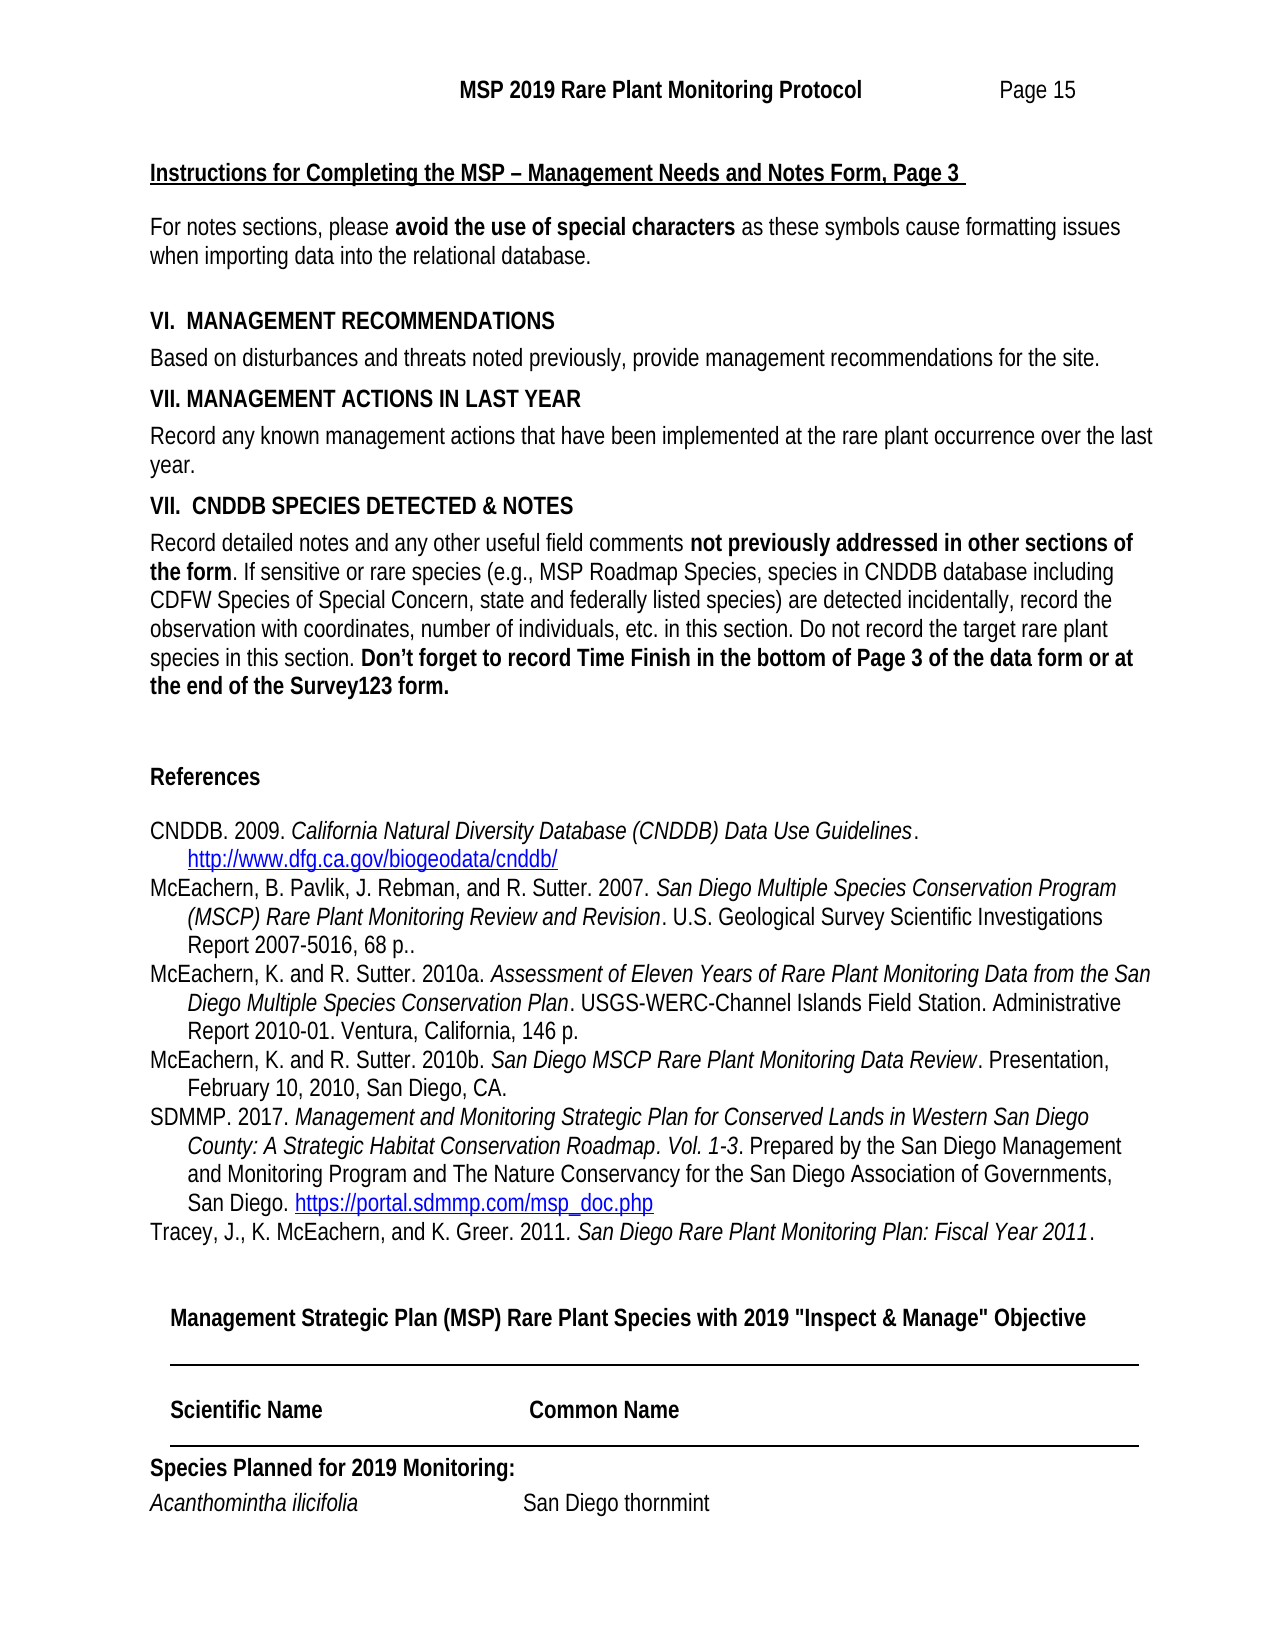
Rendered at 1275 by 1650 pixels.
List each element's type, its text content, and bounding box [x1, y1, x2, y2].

text VII. MANAGEMENT ACTIONS IN LAST YEAR [150, 384, 1155, 413]
table_cell Scientific Name [170, 1366, 529, 1445]
table_header Management Strategic Plan (MSP) Rare Plant Species with 2019 "Inspect & Manage" Objective [170, 1303, 1139, 1364]
text VI. MANAGEMENT RECOMMENDATIONS [150, 278, 1155, 335]
text McEachern, B. Pavlik, J. Rebman, and R. Sutter. 2007. San Diego Multiple Species Conservation Program (MSCP) Rare Plant Monitoring Review and Revision. U.S. Geological Survey Scientific Investigations Report 2007-5016, 68 p.. [150, 873, 1155, 959]
text Based on disturbances and threats noted previously, provide management recommendations for the site. [150, 343, 1155, 372]
text CNDDB. 2009. California Natural Diversity Database (CNDDB) Data Use Guidelines. http://www.dfg.ca.gov/biogeodata/cnddb/ [150, 816, 1155, 873]
table_cell Species Planned for 2019 Monitoring: [150, 1445, 523, 1488]
text VII. CNDDB SPECIES DETECTED & NOTES [150, 491, 1155, 520]
table_cell Common Name [529, 1366, 1139, 1445]
text Instructions for Completing the MSP – Management Needs and Notes Form, Page 3 [150, 158, 1155, 187]
table_cell Acanthomintha ilicifolia [150, 1488, 523, 1517]
text References [150, 762, 1155, 791]
table_cell San Diego thornmint [523, 1488, 1150, 1517]
text Record detailed notes and any other useful field comments not previously addressed in other sections of the form. If sensitive or rare species (e.g., MSP Roadmap Species, species in CNDDB database including CDFW Species of Special Concern, state and federally listed species) are detected incidentally, record the observation with coordinates, number of individuals, etc. in this section. Do not record the target rare plant species in this section. Don’t forget to record Time Finish in the bottom of Page 3 of the data form or at the end of the Survey123 form. [150, 528, 1155, 700]
table_cell [523, 1445, 1150, 1488]
text SDMMP. 2017. Management and Monitoring Strategic Plan for Conserved Lands in Western San Diego County: A Strategic Habitat Conservation Roadmap. Vol. 1-3. Prepared by the San Diego Management and Monitoring Program and The Nature Conservancy for the San Diego Association of Governments, San Diego. https://portal.sdmmp.com/msp_doc.php [150, 1102, 1155, 1217]
text Tracey, J., K. McEachern, and K. Greer. 2011. San Diego Rare Plant Monitoring Plan: Fiscal Year 2011. [150, 1217, 1155, 1245]
text Record any known management actions that have been implemented at the rare plant occurrence over the last year. [150, 421, 1155, 479]
text McEachern, K. and R. Sutter. 2010a. Assessment of Eleven Years of Rare Plant Monitoring Data from the San Diego Multiple Species Conservation Plan. USGS-WERC-Channel Islands Field Station. Administrative Report 2010-01. Ventura, California, 146 p. [150, 959, 1155, 1045]
text McEachern, K. and R. Sutter. 2010b. San Diego MSCP Rare Plant Monitoring Data Review. Presentation, February 10, 2010, San Diego, CA. [150, 1045, 1155, 1102]
text For notes sections, please avoid the use of special characters as these symbols cause formatting issues when importing data into the relational database. [150, 212, 1155, 269]
